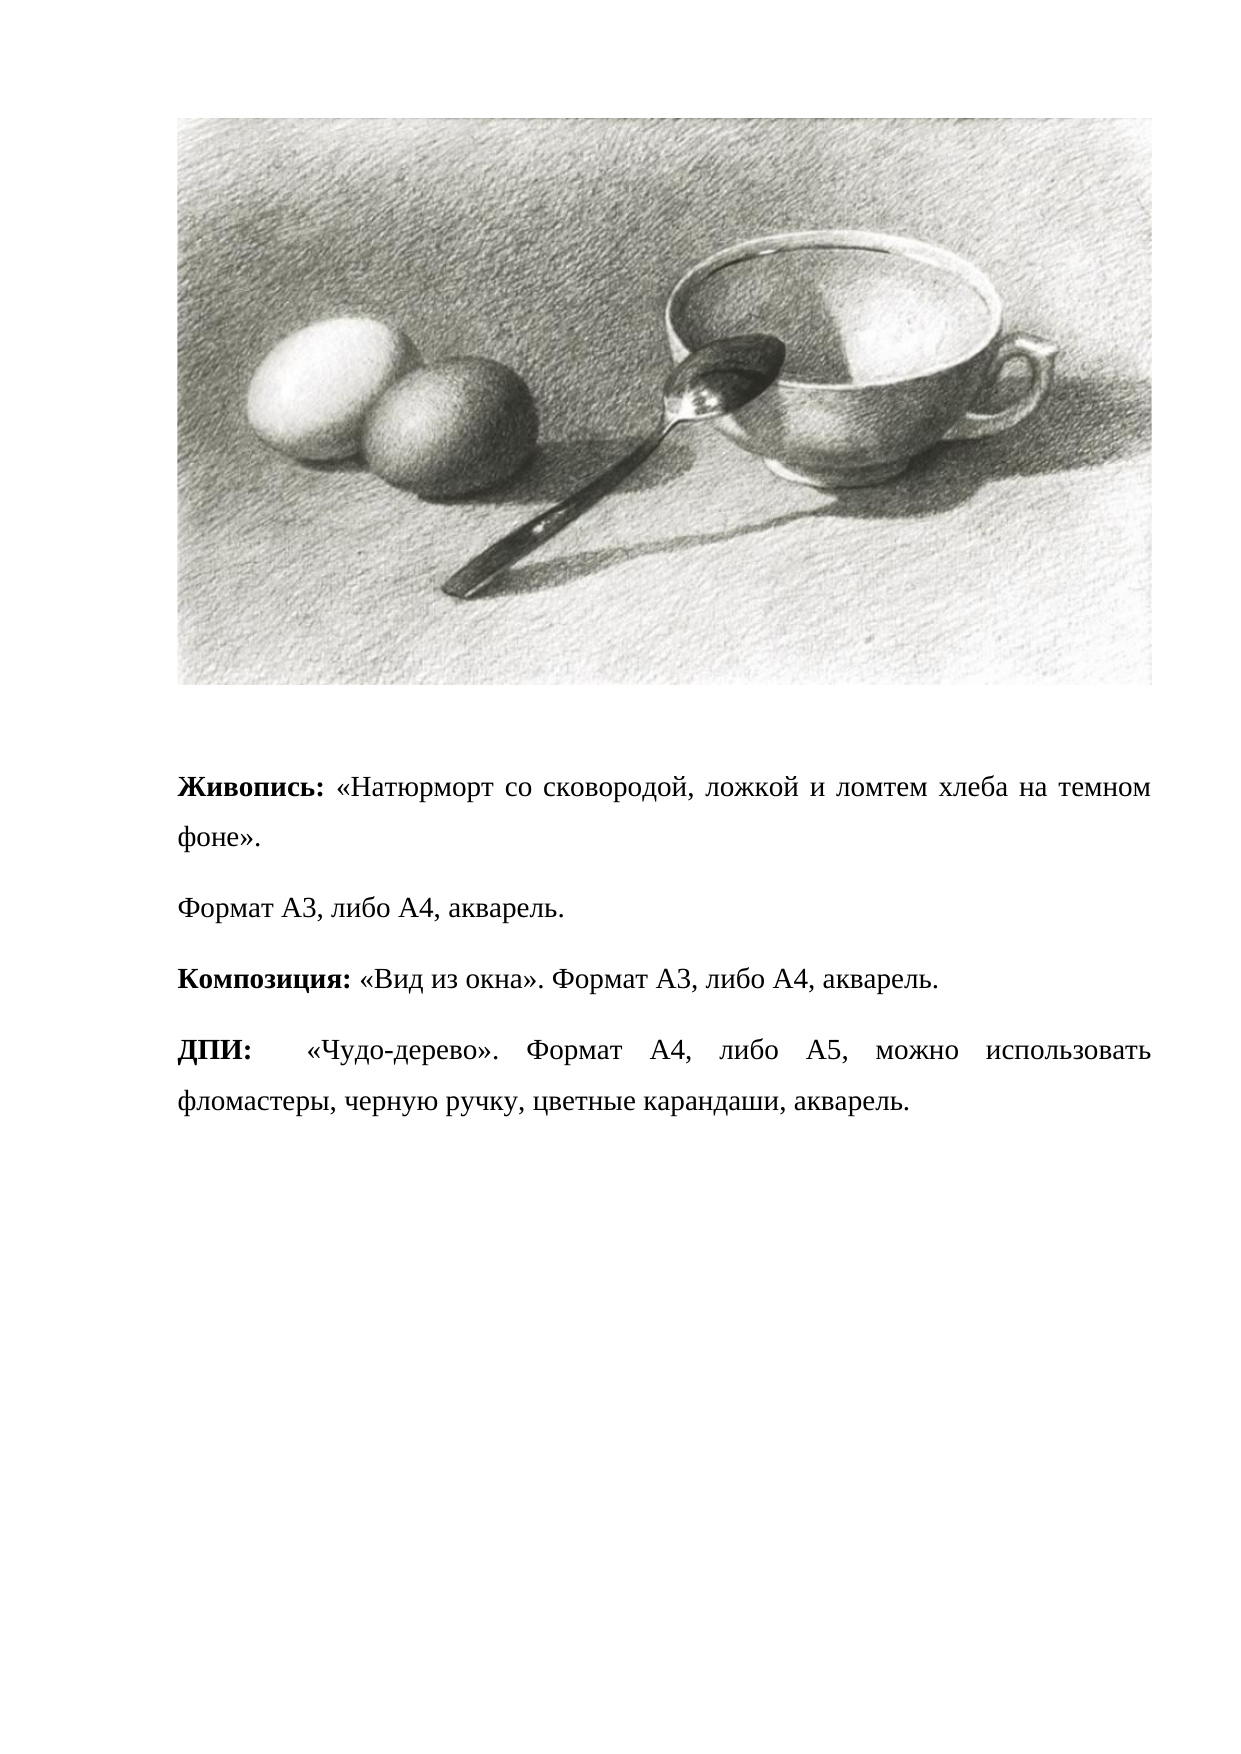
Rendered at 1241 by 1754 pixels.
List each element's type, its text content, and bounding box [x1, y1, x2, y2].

text ДПИ: «Чудо-дерево». Формат А4, либо А5, можно использовать фломастеры, черную ручку, цветные карандаши, акварель. [177, 1032, 1152, 1116]
text Композиция: «Вид из окна». Формат А3, либо А4, акварель. [177, 961, 1152, 995]
text Живопись: «Натюрморт со сковородой, ложкой и ломтем хлеба на темном фоне». [177, 769, 1152, 852]
text Формат А3, либо А4, акварель. [177, 890, 1152, 924]
picture [177, 118, 1152, 685]
